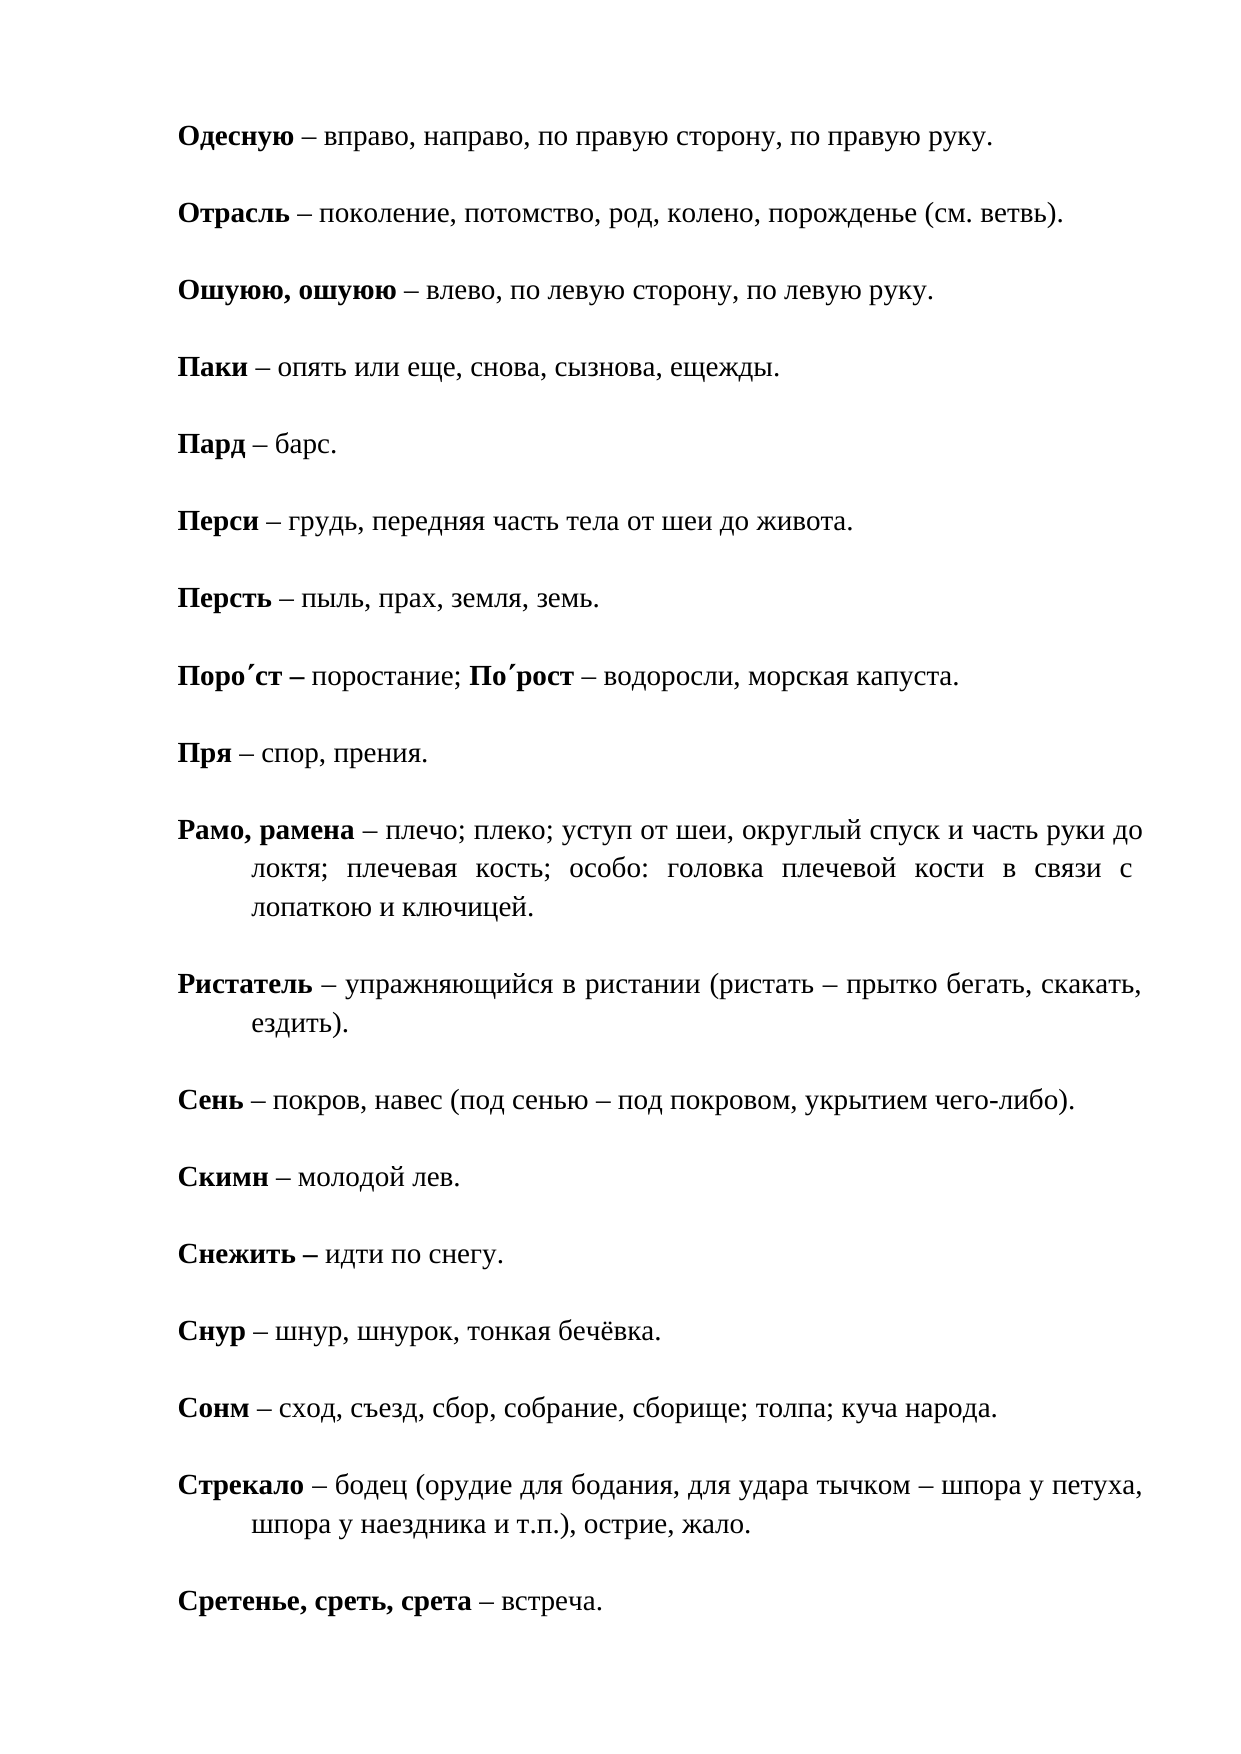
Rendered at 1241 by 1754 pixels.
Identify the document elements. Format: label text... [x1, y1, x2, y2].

text Сень – покров, навес (под сенью – под покровом, укрытием чего-либо). [177, 1082, 1152, 1115]
text Ристатель – упражняющийся в ристании (ристать – прытко бегать, скакать, ездить). [177, 966, 1152, 1038]
text Сретенье, среть, срета – встреча. [177, 1583, 1152, 1616]
text Снур – шнур, шнурок, тонкая бечёвка. [177, 1313, 1152, 1347]
text Паки – опять или еще, снова, сызнова, ещежды. [177, 349, 1152, 383]
text Пард – барс. [177, 426, 1152, 460]
text Стрекало – бодец (орудие для бодания, для удара тычком – шпора у петуха, шпора у наездника и т.п.), острие, жало. [177, 1467, 1152, 1539]
text Одесную – вправо, направо, по правую сторону, по правую руку. [177, 118, 1152, 152]
text Пря – спор, прения. [177, 735, 1152, 768]
text Рамо, рамена – плечо; плеко; уступ от шеи, округлый спуск и часть руки до локтя; плечевая кость; особо: головка плечевой кости в связи с лопаткою и ключицей. [177, 812, 1152, 923]
text Скимн – молодой лев. [177, 1159, 1152, 1192]
text Ошуюю, ошуюю – влево, по левую сторону, по левую руку. [177, 272, 1152, 306]
text Снежить – идти по снегу. [177, 1236, 1152, 1269]
text Персть – пыль, прах, земля, земь. [177, 581, 1152, 614]
text Сонм – сход, съезд, сбор, собрание, сборище; толпа; куча народа. [177, 1390, 1152, 1424]
text Порост – поростание; Порост – водоросли, морская капуста. [177, 658, 1152, 691]
text Перси – грудь, передняя часть тела от шеи до живота. [177, 503, 1152, 537]
text Отрасль – поколение, потомство, род, колено, порожденье (см. ветвь). [177, 195, 1152, 229]
